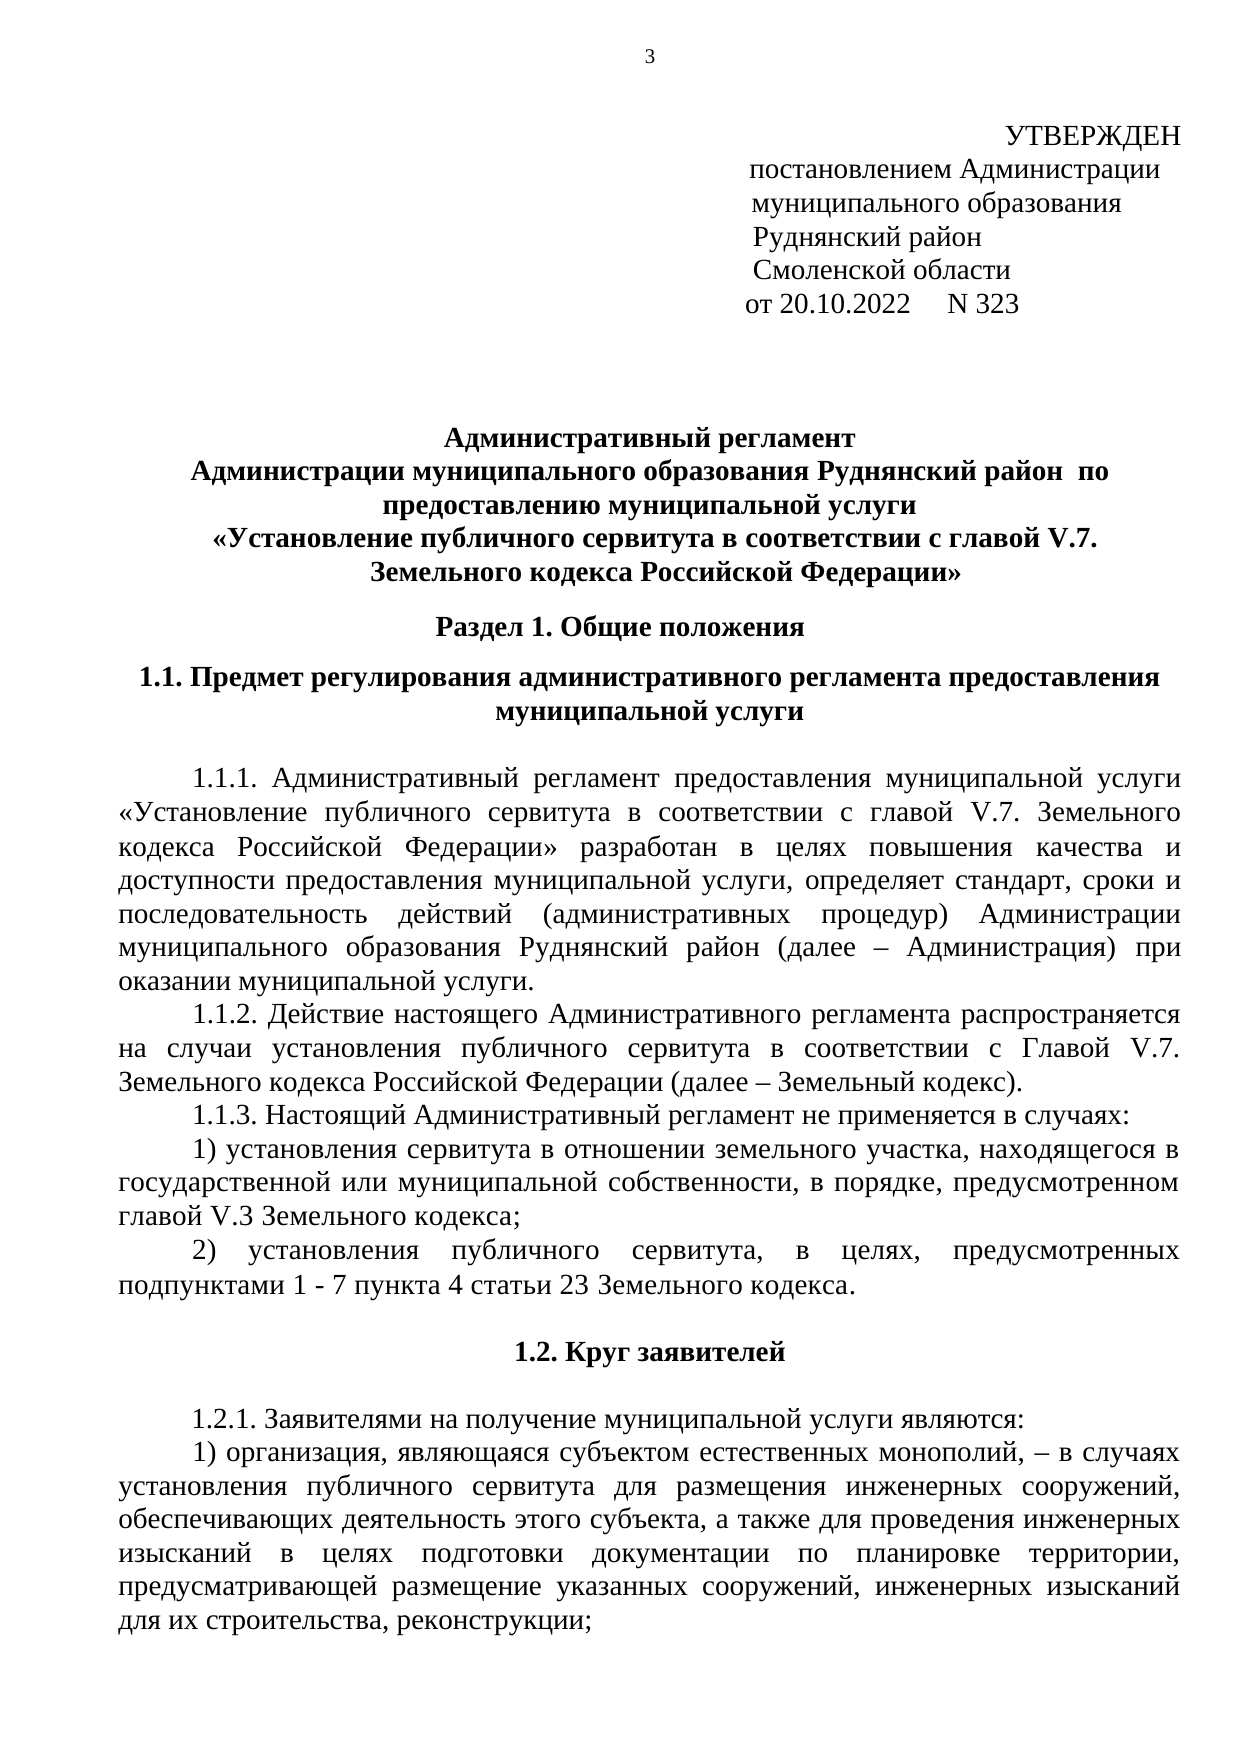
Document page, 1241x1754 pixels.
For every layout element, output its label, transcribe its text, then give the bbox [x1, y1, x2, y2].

text 1.1.2. Действие настоящего Административного регламента распространяется на случаи установления публичного сервитута в соответствии с Главой V.7. Земельного кодекса Российской Федерации (далее – Земельный кодекс). [118, 997, 1181, 1097]
text 1) организация, являющаяся субъектом естественных монополий, – в случаях установления публичного сервитута для размещения инженерных сооружений, обеспечивающих деятельность этого субъекта, а также для проведения инженерных изысканий в целях подготовки документации по планировке территории, предусматривающей размещение указанных сооружений, инженерных изысканий для их строительства, реконструкции; [118, 1434, 1181, 1636]
text 1.1.1. Административный регламент предоставления муниципальной услуги «Установление публичного сервитута в соответствии с главой V.7. Земельного кодекса Российской Федерации» разработан в целях повышения качества и доступности предоставления муниципальной услуги, определяет стандарт, сроки и последовательность действий (административных процедур) Администрации муниципального образования Руднянский район (далее – Администрация) при оказании муниципальной услуги. [118, 760, 1181, 997]
text «Установление публичного сервитута в соответствии с главой V.7. Земельного кодекса Российской Федерации» [151, 521, 1158, 588]
text муниципального образования [118, 185, 1181, 219]
text 1.2.1. Заявителями на получение муниципальной услуги являются: [118, 1401, 1164, 1434]
text 1.2. Круг заявителей [118, 1334, 1181, 1368]
text от 20.10.2022 N 323 [118, 286, 1181, 319]
text 1.1. Предмет регулирования административного регламента предоставления муниципальной услуги [118, 659, 1181, 727]
text УТВЕРЖДЕН [118, 118, 1181, 152]
text 1.1.3. Настоящий Административный регламент не применяется в случаях: [118, 1097, 1181, 1131]
text Руднянский район [118, 219, 1181, 252]
text Смоленской области [118, 252, 1181, 286]
text 2) установления публичного сервитута, в целях, предусмотренных подпунктами 1 - 7 пункта 4 статьи 23 Земельного кодекса. [118, 1231, 1181, 1301]
text 1) установления сервитута в отношении земельного участка, находящегося в государственной или муниципальной собственности, в порядке, предусмотренном главой V.3 Земельного кодекса; [118, 1131, 1181, 1231]
text Раздел 1. Общие положения [59, 609, 1181, 643]
text постановлением Администрации [118, 152, 1181, 185]
text Администрации муниципального образования Руднянский район по предоставлению муниципальной услуги [118, 453, 1181, 521]
text Административный регламент [118, 420, 1181, 453]
